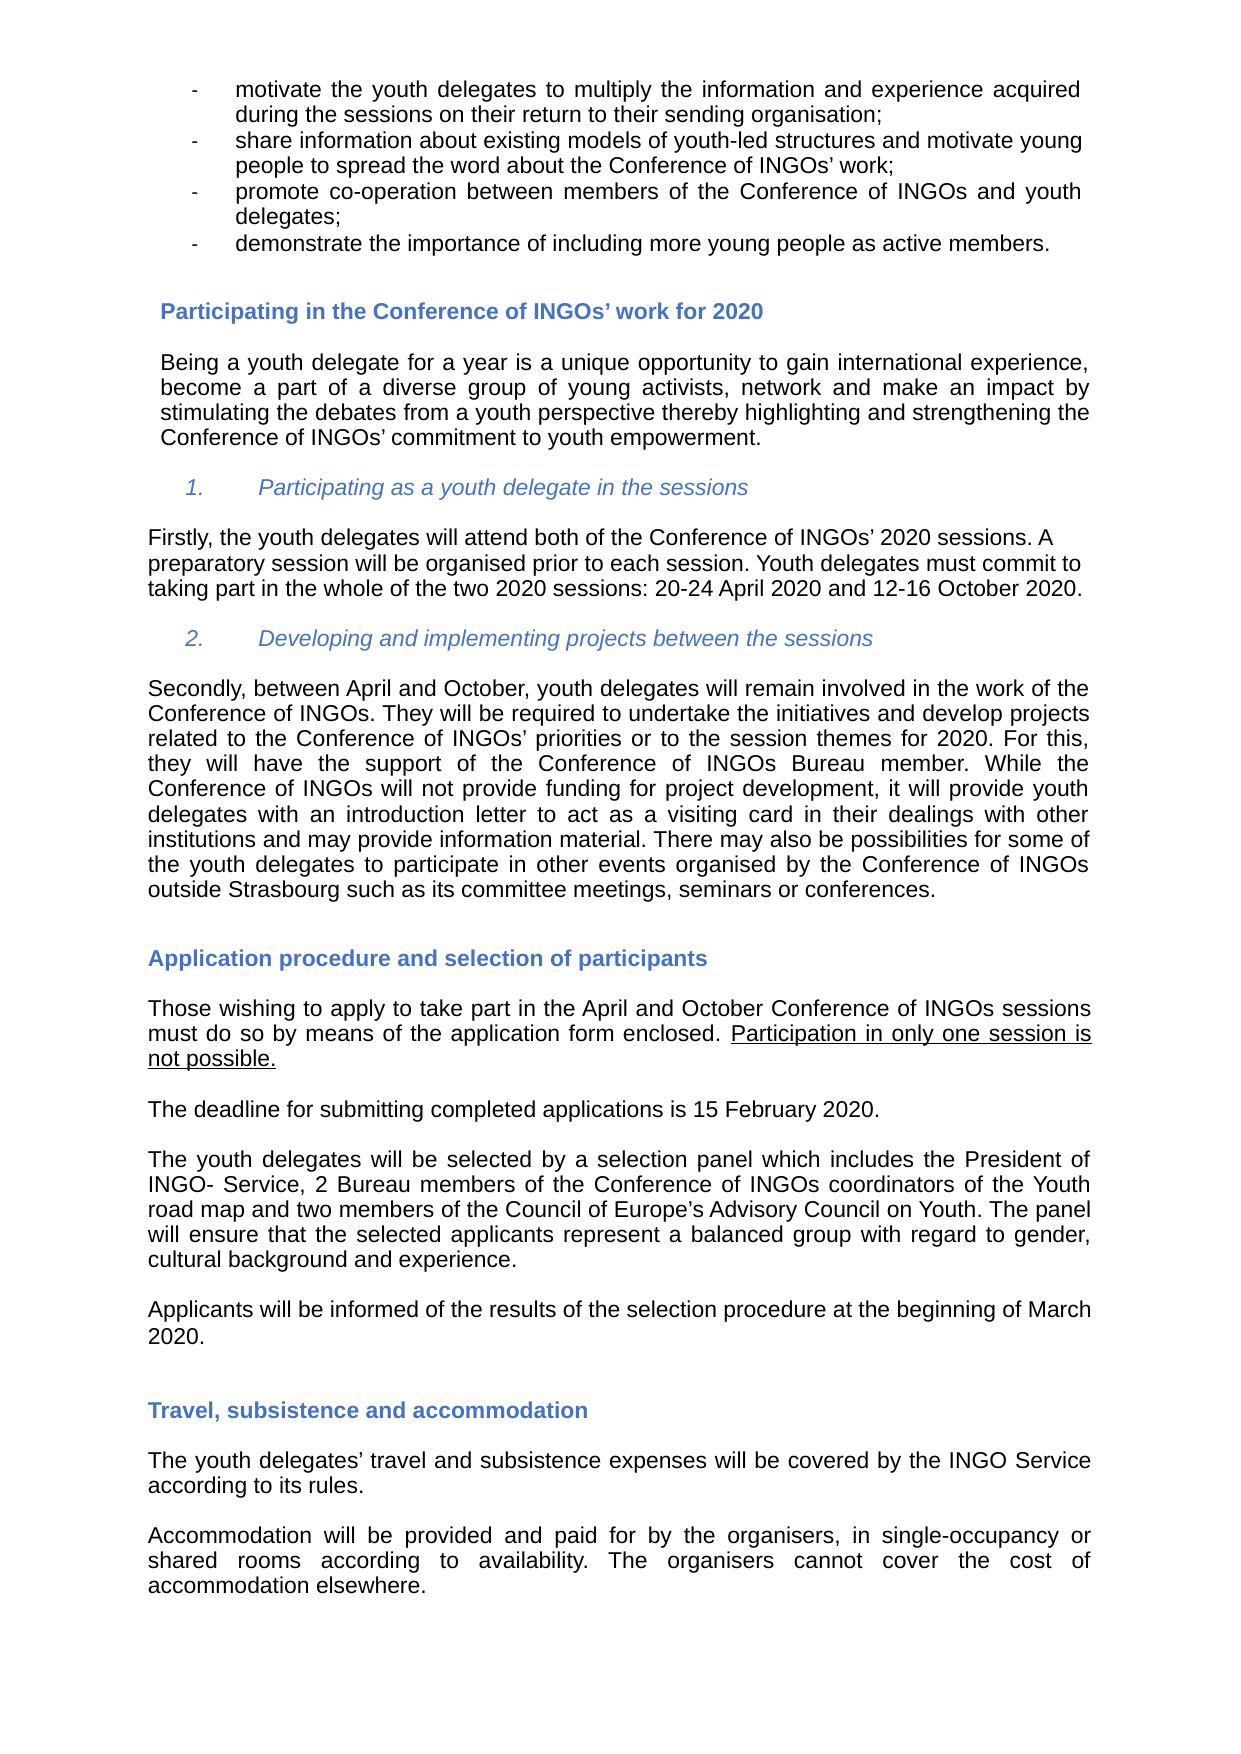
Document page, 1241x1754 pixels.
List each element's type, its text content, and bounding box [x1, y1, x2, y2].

text The youth delegates will be selected by a selection panel which includes the President of INGO- Service, 2 Bureau members of the Conference of INGOs coordinators of the Youth road map and two members of the Council of Europe’s Advisory Council on Youth. The panel will ensure that the selected applicants represent a balanced group with regard to gender, cultural background and experience. [148, 1147, 1092, 1273]
list demonstrate the importance of including more young people as active members. [191, 229, 1092, 256]
text Firstly, the youth delegates will attend both of the Conference of INGOs’ 2020 sessions. A preparatory session will be organised prior to each session. Youth delegates must commit to taking part in the whole of the two 2020 sessions: 20-24 April 2020 and 12-16 October 2020. [148, 526, 1092, 601]
text Secondly, between April and October, youth delegates will remain involved in the work of the Conference of INGOs. They will be required to undertake the initiatives and develop projects related to the Conference of INGOs’ priorities or to the session themes for 2020. For this, they will have the support of the Conference of INGOs Bureau member. While the Conference of INGOs will not provide funding for project development, it will provide youth delegates with an introduction letter to act as a visiting card in their dealings with other institutions and may provide information material. There may also be possibilities for some of the youth delegates to participate in other events organised by the Conference of INGOs outside Strasbourg such as its committee meetings, seminars or conferences. [148, 676, 1090, 902]
text Accommodation will be provided and paid for by the organisers, in single-occupancy or shared rooms according to availability. The organisers cannot cover the cost of accommodation elsewhere. [148, 1523, 1092, 1599]
text Application procedure and selection of participants [148, 945, 1092, 971]
text Being a youth delegate for a year is a unique opportunity to gain international experience, become a part of a diverse group of young activists, network and make an impact by stimulating the debates from a youth perspective thereby highlighting and strengthening the Conference of INGOs’ commitment to youth empowerment. [160, 350, 1090, 450]
list share information about existing models of youth-led structures and motivate young people to spread the word about the Conference of INGOs’ work; [191, 128, 1090, 179]
list promote co-operation between members of the Conference of INGOs and youth delegates; [191, 179, 1092, 229]
list motivate the youth delegates to multiply the information and experience acquired during the sessions on their return to their sending organisation; [191, 77, 1090, 127]
text Those wishing to apply to take part in the April and October Conference of INGOs sessions must do so by means of the application form enclosed. Participation in only one session is not possible. [148, 996, 1092, 1071]
text The deadline for submitting completed applications is 15 February 2020. [148, 1096, 1092, 1122]
text 1. Participating as a youth delegate in the sessions [185, 474, 1092, 501]
text 2. Developing and implementing projects between the sessions [185, 625, 1092, 651]
text Applicants will be informed of the results of the selection procedure at the beginning of March 2020. [148, 1296, 1092, 1349]
text Participating in the Conference of INGOs’ work for 2020 [160, 298, 1092, 324]
text The youth delegates’ travel and subsistence expenses will be covered by the INGO Service according to its rules. [148, 1448, 1092, 1498]
text Travel, subsistence and accommodation [148, 1397, 1092, 1423]
